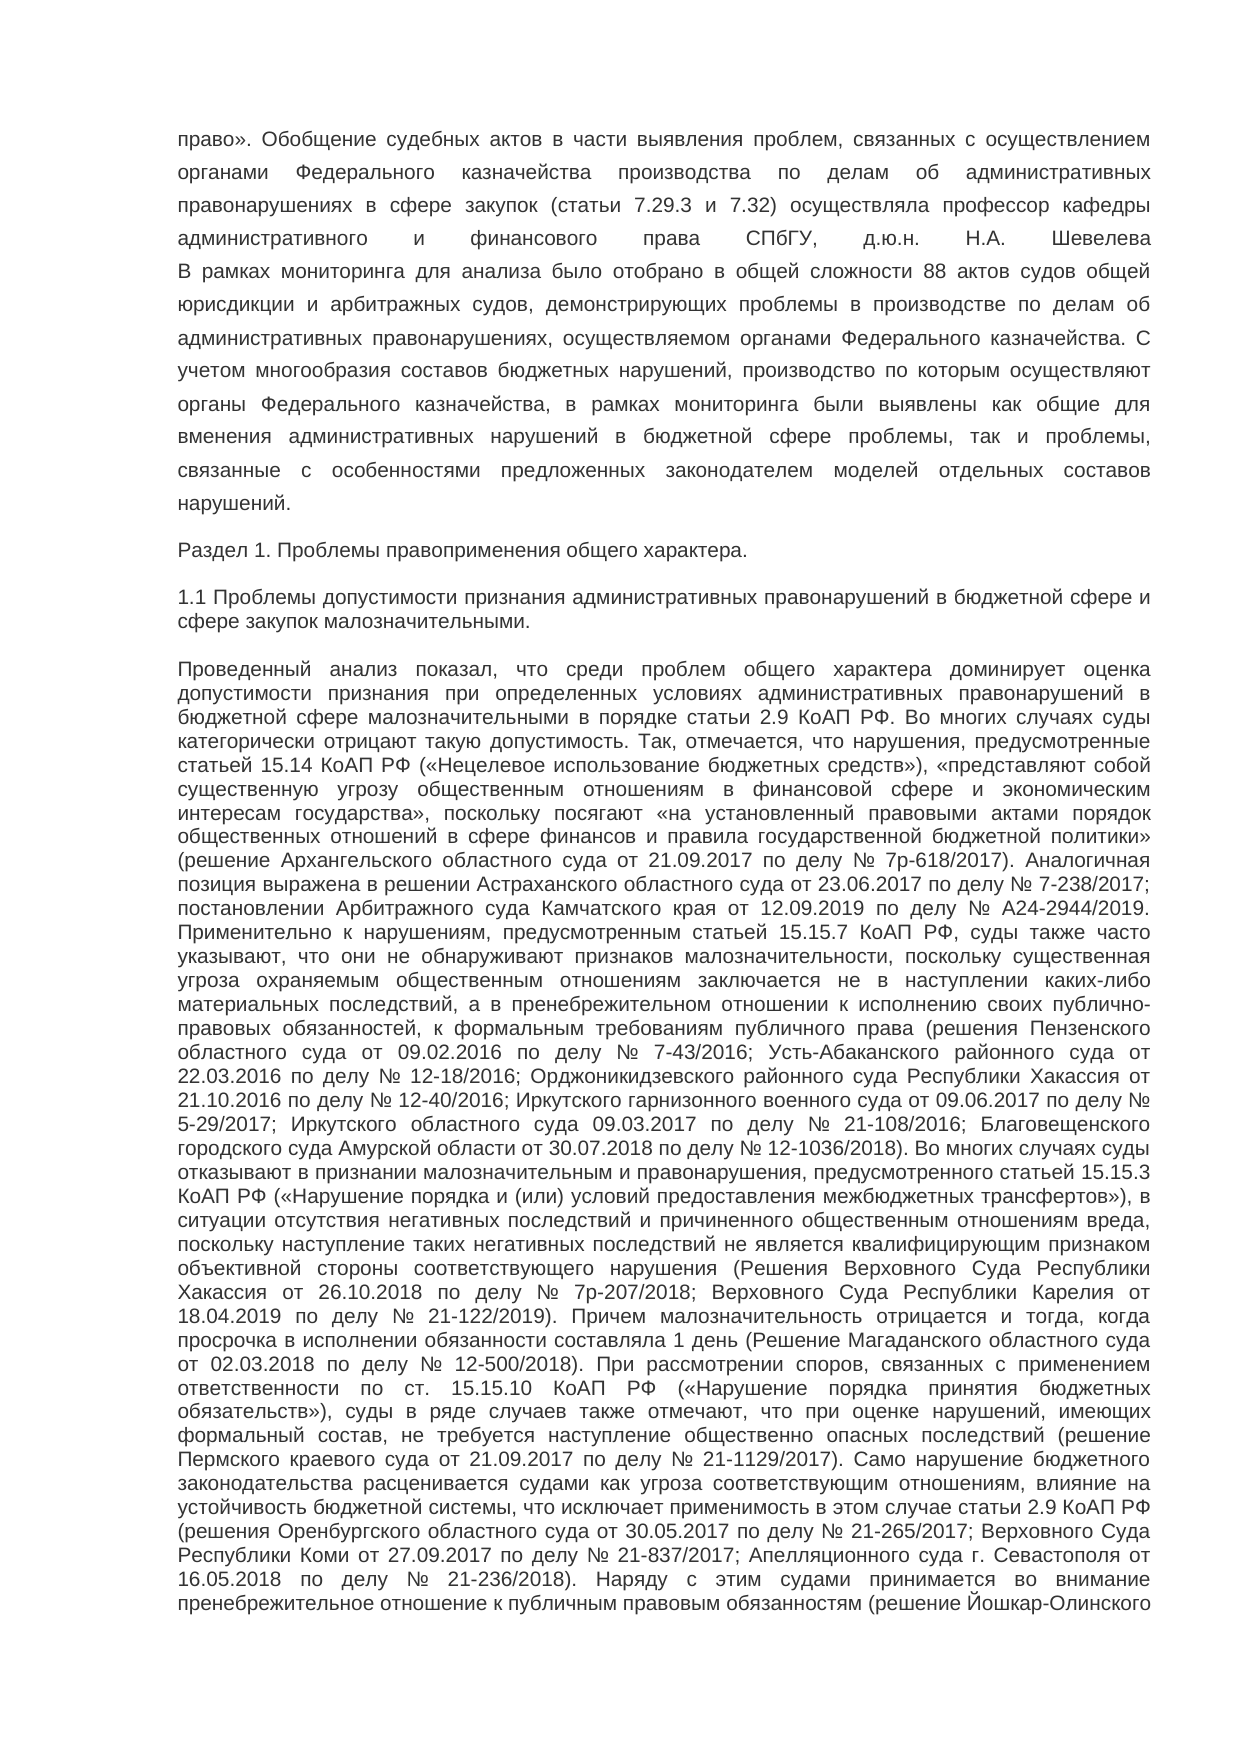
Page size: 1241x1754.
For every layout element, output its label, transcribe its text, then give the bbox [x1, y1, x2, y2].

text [177, 657, 1152, 1615]
text Раздел 1. Проблемы правоприменения общего характера. [177, 538, 1152, 562]
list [140, 118, 1152, 514]
text 1.1 Проблемы допустимости признания административных правонарушений в бюджетной сфере и сфере закупок малозначительными. [177, 585, 1152, 633]
